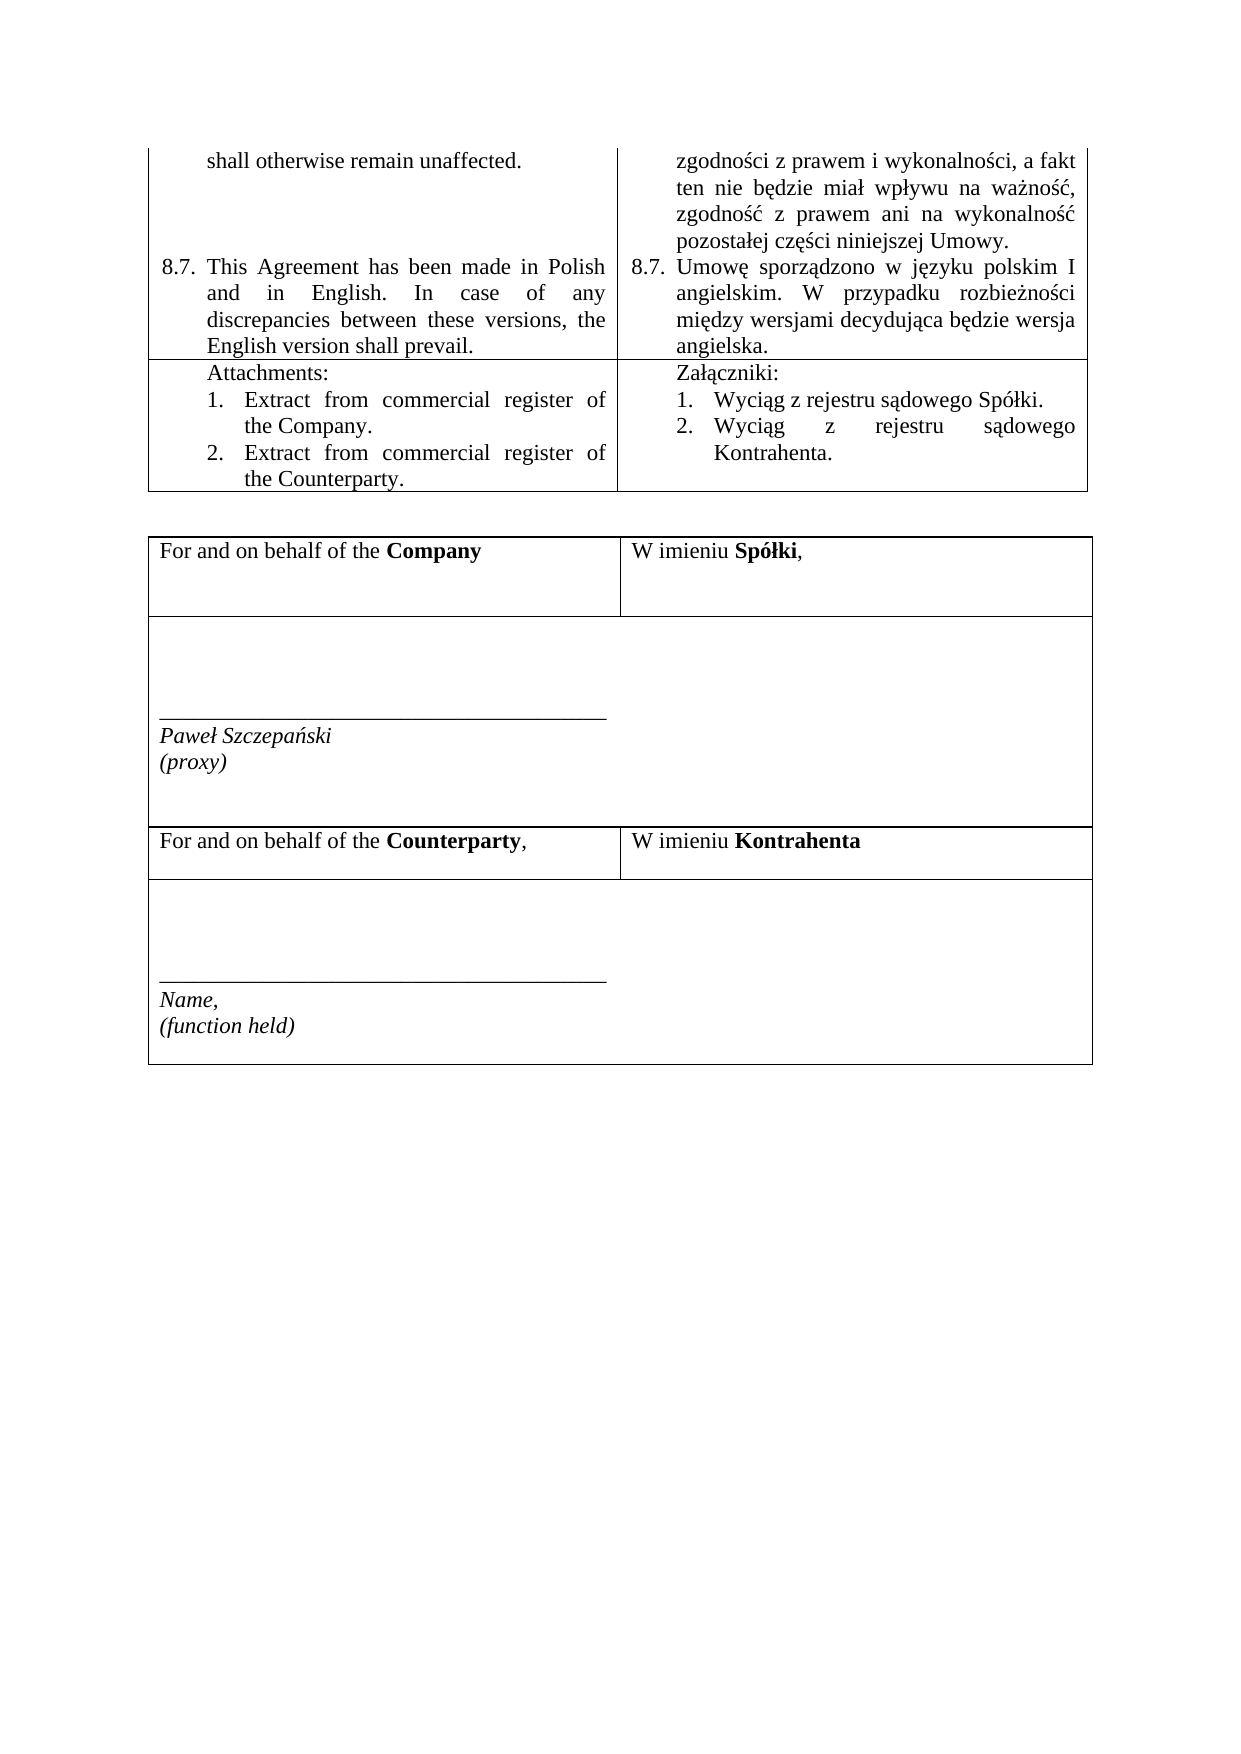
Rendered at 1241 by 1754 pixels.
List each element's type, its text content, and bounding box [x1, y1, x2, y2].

table_cell Attachments: Extract from commercial register of the Company. Extract from commercial register of the Counterparty. [149, 360, 617, 491]
table_cell Umowę sporządzono w języku polskim I angielskim. W przypadku rozbieżności między wersjami decydująca będzie wersja angielska. [618, 253, 1087, 358]
table_cell Załączniki: Wyciąg z rejestru sądowego Spółki. Wyciąg z rejestru sądowego Kontrahenta. [618, 360, 1087, 491]
table_cell This Agreement has been made in Polish and in English. In case of any discrepancies between these versions, the English version shall prevail. [149, 253, 617, 358]
table_cell For and on behalf of the Counterparty, [149, 828, 620, 879]
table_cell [149, 148, 617, 253]
table_cell _______________________________________ Name, (function held) [149, 880, 1092, 1064]
table_header W imieniu Spółki, [621, 538, 1092, 616]
table_cell _______________________________________ Paweł Szczepański (proxy) [149, 617, 1092, 826]
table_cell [618, 148, 1087, 253]
table_header For and on behalf of the Company [149, 538, 620, 616]
table_cell W imieniu Kontrahenta [621, 828, 1092, 879]
